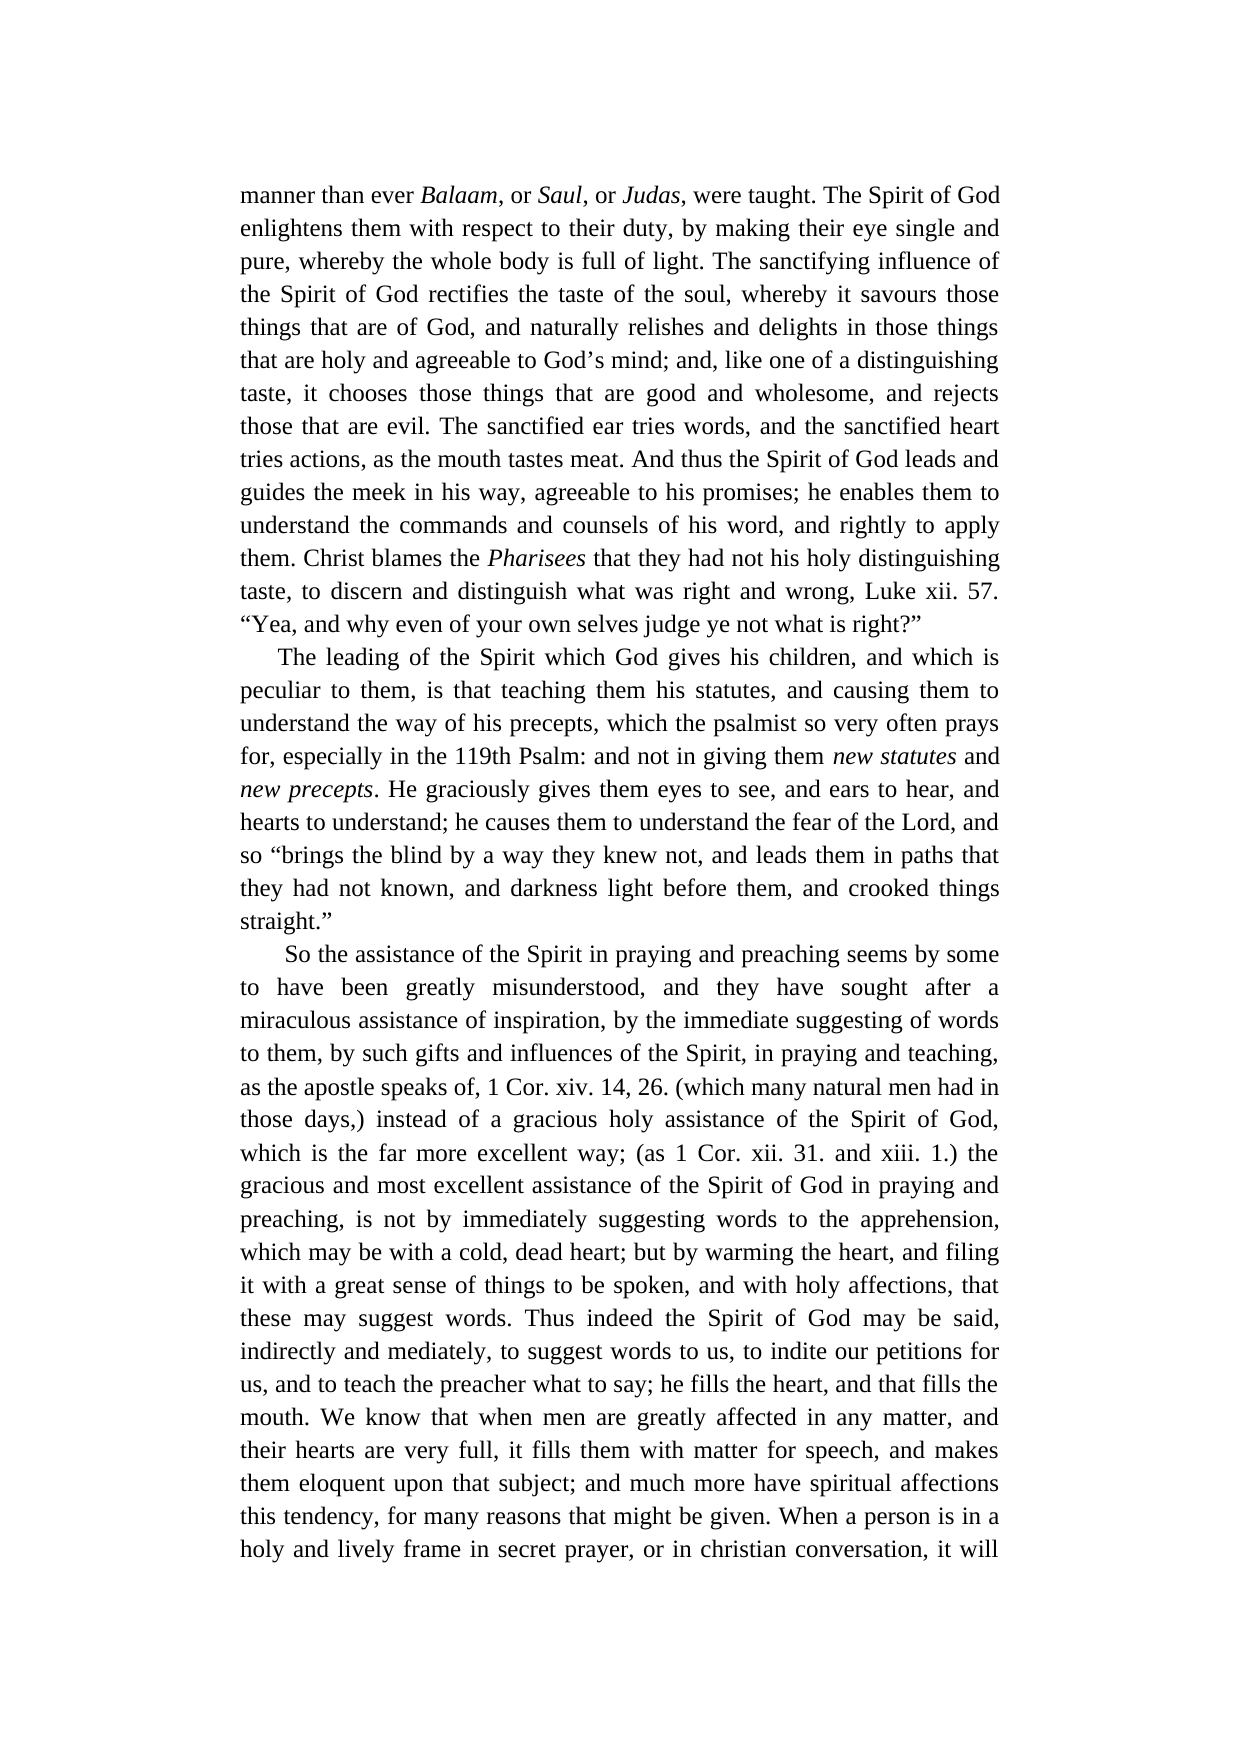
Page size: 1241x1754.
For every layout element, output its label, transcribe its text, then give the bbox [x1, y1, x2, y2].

text The leading of the Spirit which God gives his children, and which is peculiar to them, is that teaching them his statutes, and causing them to understand the way of his precepts, which the psalmist so very often prays for, especially in the 119th Psalm: and not in giving them new statutes and new precepts. He graciously gives them eyes to see, and ears to hear, and hearts to understand; he causes them to understand the fear of the Lord, and so “brings the blind by a way they knew not, and leads them in paths that they had not known, and darkness light before them, and crooked things straight.” [240, 642, 1000, 935]
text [240, 180, 1000, 638]
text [240, 939, 1000, 1563]
